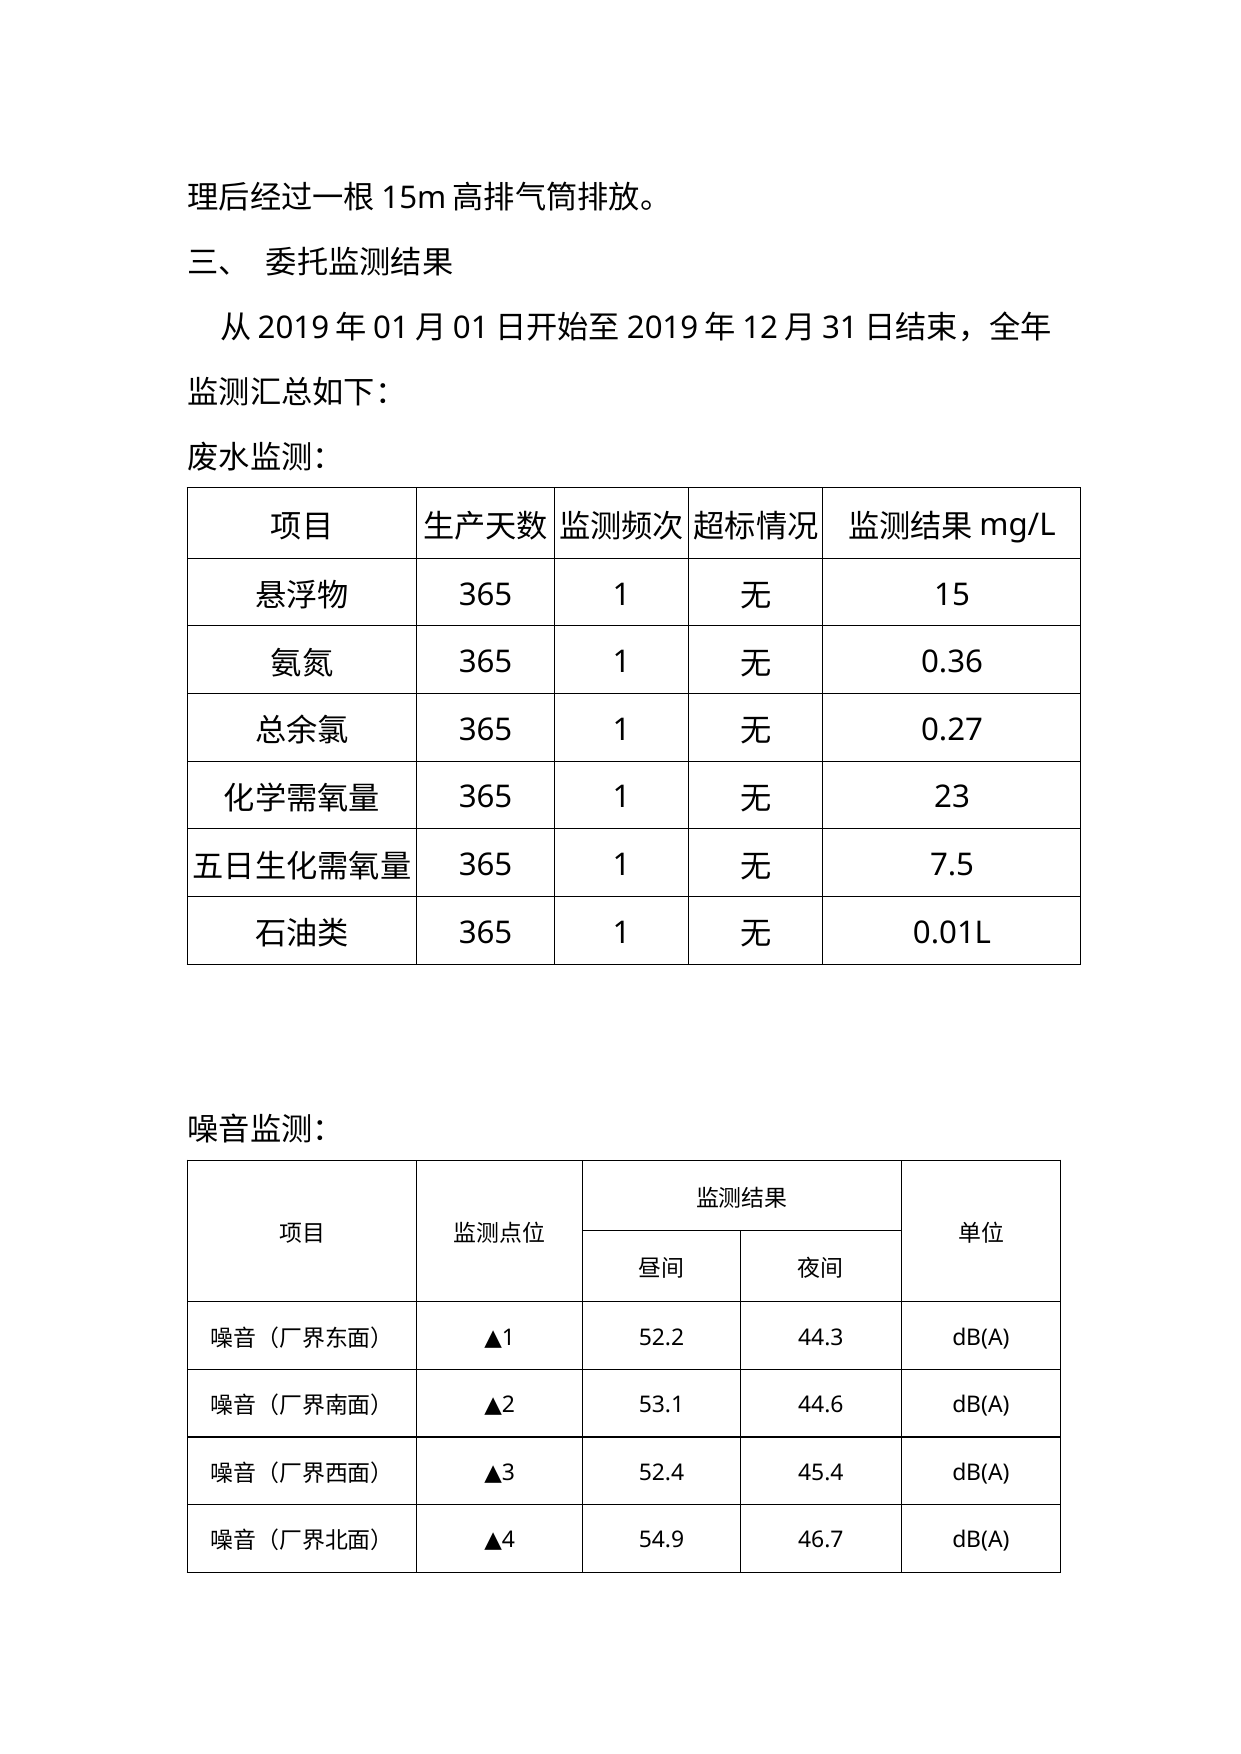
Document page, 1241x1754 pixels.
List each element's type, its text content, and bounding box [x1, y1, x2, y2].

table_cell 化学需氧量 [188, 762, 416, 828]
text 从2019年01月01日开始至2019年12月31日结束，全年监测汇总如下： [187, 292, 1053, 422]
table_cell ▲2 [417, 1370, 582, 1436]
text 三、 委托监测结果 [187, 227, 1053, 292]
table_cell 365 [417, 762, 554, 828]
table_header 项目 [188, 488, 416, 558]
table_header 超标情况 [689, 488, 822, 558]
table_cell 噪音（厂界东面） [188, 1302, 416, 1369]
table_cell 54.9 [583, 1505, 740, 1572]
table_cell 无 [689, 626, 822, 693]
table_cell 44.3 [741, 1302, 901, 1369]
table_cell 无 [689, 559, 822, 625]
table_cell 无 [689, 829, 822, 896]
text 废水监测： [187, 422, 1053, 487]
table_cell 1 [555, 626, 688, 693]
table_cell 1 [555, 694, 688, 761]
table_header 监测结果 [583, 1161, 901, 1230]
table_cell ▲3 [417, 1438, 582, 1504]
table_cell 365 [417, 897, 554, 963]
table_cell 氨氮 [188, 626, 416, 693]
table_cell 0.01L [823, 897, 1080, 963]
table_header 生产天数 [417, 488, 554, 558]
table_cell dB(A) [902, 1438, 1060, 1504]
table_cell 悬浮物 [188, 559, 416, 625]
table_cell 1 [555, 897, 688, 963]
table_header 单位 [902, 1161, 1060, 1301]
table_cell 53.1 [583, 1370, 740, 1436]
table_cell 1 [555, 829, 688, 896]
table_cell 无 [689, 694, 822, 761]
table_header 监测点位 [417, 1161, 582, 1301]
table_cell 52.2 [583, 1302, 740, 1369]
table_cell 23 [823, 762, 1080, 828]
table_cell dB(A) [902, 1370, 1060, 1436]
table_cell 52.4 [583, 1438, 740, 1504]
table_cell 0.36 [823, 626, 1080, 693]
table_cell 噪音（厂界南面） [188, 1370, 416, 1436]
table_cell 365 [417, 626, 554, 693]
table_cell 0.27 [823, 694, 1080, 761]
table_cell 365 [417, 829, 554, 896]
table_cell ▲4 [417, 1505, 582, 1572]
table_cell 石油类 [188, 897, 416, 963]
table_cell 昼间 [583, 1231, 740, 1301]
text 噪音监测： [187, 1094, 1053, 1159]
table_header 项目 [188, 1161, 416, 1301]
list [187, 162, 1053, 227]
table_header 监测频次 [555, 488, 688, 558]
table_cell 365 [417, 559, 554, 625]
table_cell 1 [555, 762, 688, 828]
table_cell 7.5 [823, 829, 1080, 896]
table_cell 无 [689, 897, 822, 963]
table_cell 总余氯 [188, 694, 416, 761]
table_cell dB(A) [902, 1505, 1060, 1572]
table_cell 夜间 [741, 1231, 901, 1301]
table_cell 1 [555, 559, 688, 625]
table_cell dB(A) [902, 1302, 1060, 1369]
table_cell ▲1 [417, 1302, 582, 1369]
table_cell 无 [689, 762, 822, 828]
table_cell 44.6 [741, 1370, 901, 1436]
table_cell 365 [417, 694, 554, 761]
table_cell 五日生化需氧量 [188, 829, 416, 896]
table_cell 噪音（厂界北面） [188, 1505, 416, 1572]
table_cell 15 [823, 559, 1080, 625]
table_cell 45.4 [741, 1438, 901, 1504]
table_cell 46.7 [741, 1505, 901, 1572]
table_cell 噪音（厂界西面） [188, 1438, 416, 1504]
table_header 监测结果mg/L [823, 488, 1080, 558]
